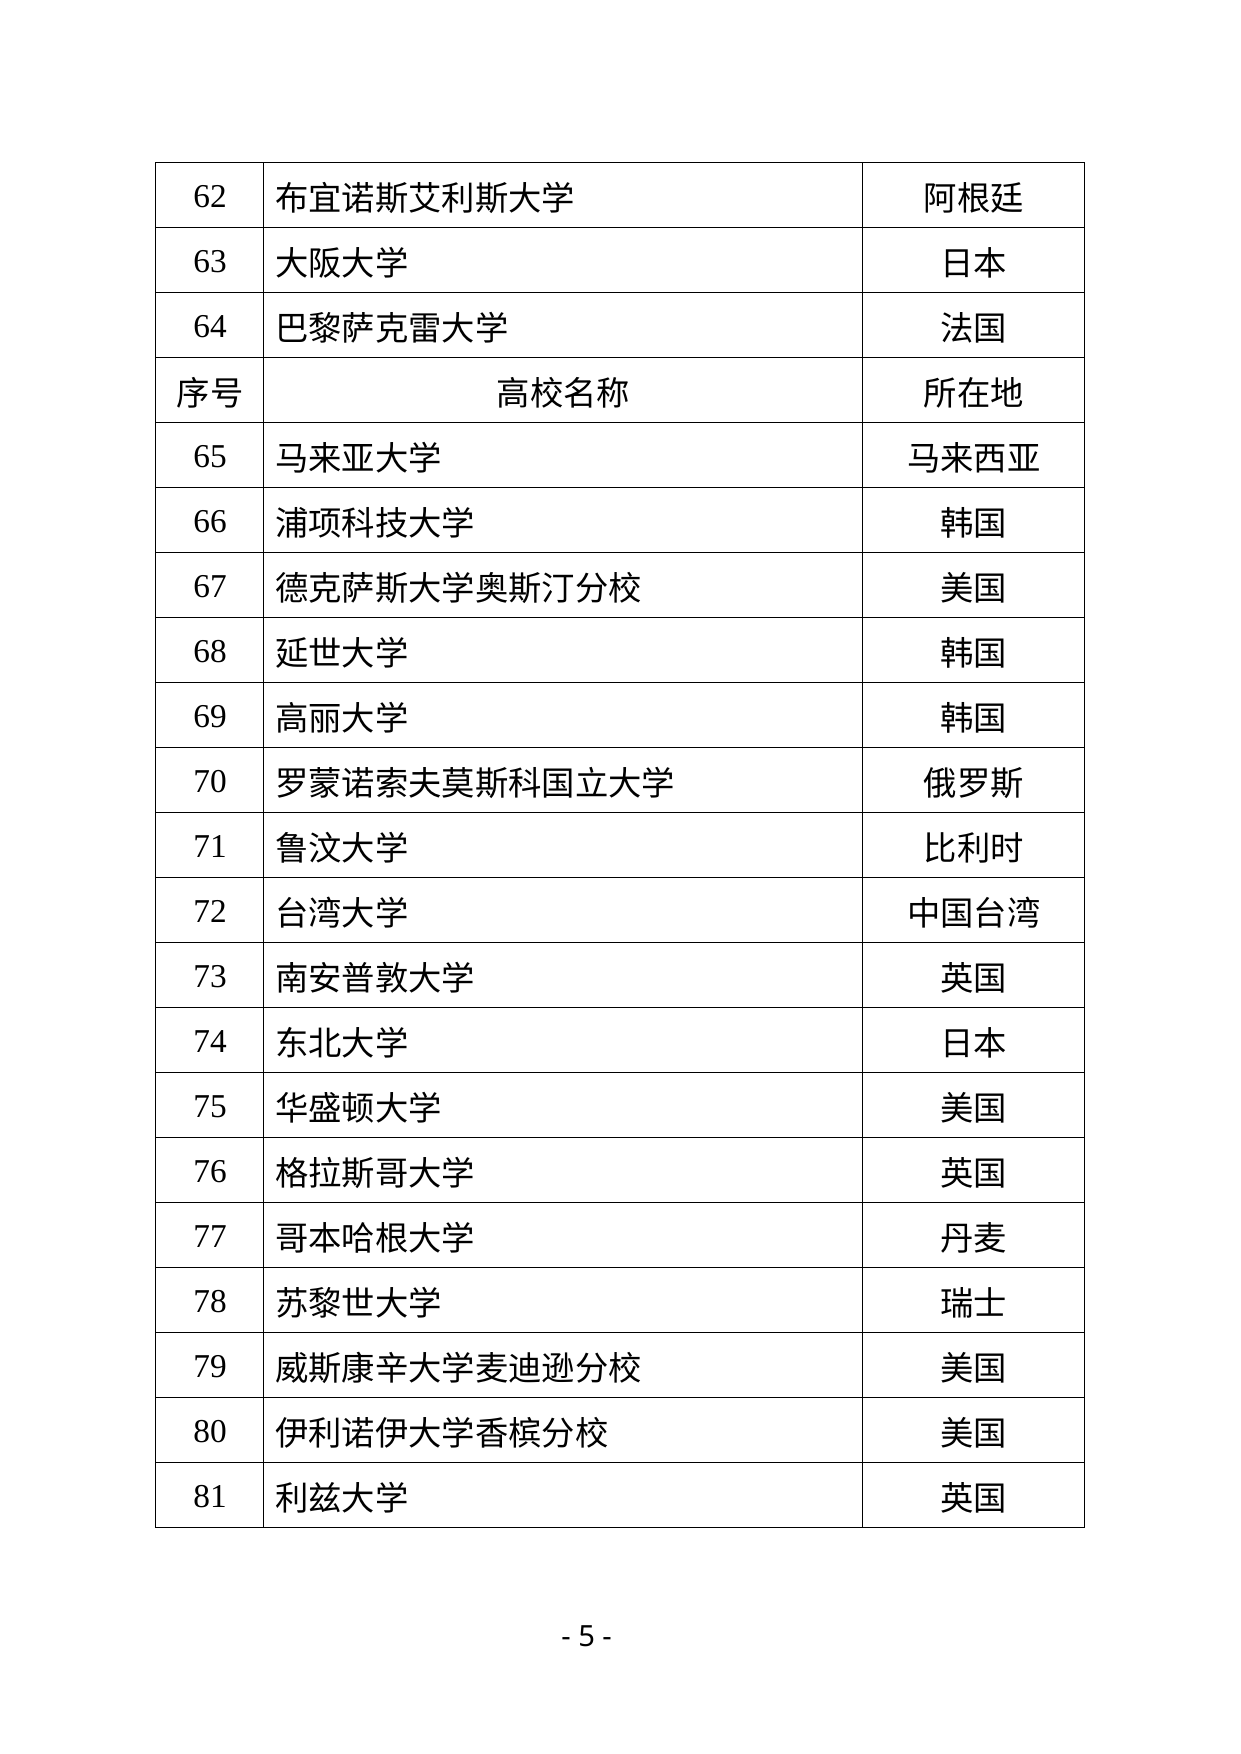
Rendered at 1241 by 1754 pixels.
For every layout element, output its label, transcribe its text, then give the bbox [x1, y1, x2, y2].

table_cell 80 [156, 1398, 263, 1462]
table_cell 马来西亚 [863, 423, 1084, 487]
table_cell 威斯康辛大学麦迪逊分校 [264, 1333, 862, 1397]
table_cell 浦项科技大学 [264, 488, 862, 552]
table_cell 华盛顿大学 [264, 1073, 862, 1137]
table_cell 英国 [863, 943, 1084, 1007]
table_cell 韩国 [863, 488, 1084, 552]
table_cell 台湾大学 [264, 878, 862, 942]
table_cell 丹麦 [863, 1203, 1084, 1267]
table_cell 马来亚大学 [264, 423, 862, 487]
table_cell 南安普敦大学 [264, 943, 862, 1007]
table_cell 78 [156, 1268, 263, 1332]
table_cell 81 [156, 1463, 263, 1527]
table_cell 高丽大学 [264, 683, 862, 747]
table_cell 62 [156, 163, 263, 227]
table_cell 68 [156, 618, 263, 682]
table_cell 序号 [156, 358, 263, 422]
table_cell 哥本哈根大学 [264, 1203, 862, 1267]
table_cell 东北大学 [264, 1008, 862, 1072]
table_cell 利兹大学 [264, 1463, 862, 1527]
table_cell 美国 [863, 553, 1084, 617]
table_cell 中国台湾 [863, 878, 1084, 942]
table_cell 67 [156, 553, 263, 617]
table_cell 所在地 [863, 358, 1084, 422]
table_cell 伊利诺伊大学香槟分校 [264, 1398, 862, 1462]
table_cell 73 [156, 943, 263, 1007]
table_cell 72 [156, 878, 263, 942]
table_cell 71 [156, 813, 263, 877]
table_cell 63 [156, 228, 263, 292]
table_cell 大阪大学 [264, 228, 862, 292]
table_cell 日本 [863, 228, 1084, 292]
table_cell 韩国 [863, 618, 1084, 682]
table_cell 格拉斯哥大学 [264, 1138, 862, 1202]
table_cell 英国 [863, 1463, 1084, 1527]
table_cell 阿根廷 [863, 163, 1084, 227]
table_cell 法国 [863, 293, 1084, 357]
table_cell 俄罗斯 [863, 748, 1084, 812]
table_cell 69 [156, 683, 263, 747]
table_cell 巴黎萨克雷大学 [264, 293, 862, 357]
table_cell 65 [156, 423, 263, 487]
table_cell 美国 [863, 1073, 1084, 1137]
table_cell 布宜诺斯艾利斯大学 [264, 163, 862, 227]
table_cell 76 [156, 1138, 263, 1202]
table_cell 64 [156, 293, 263, 357]
table_cell 德克萨斯大学奥斯汀分校 [264, 553, 862, 617]
table_cell 66 [156, 488, 263, 552]
table_cell 美国 [863, 1333, 1084, 1397]
table_cell 苏黎世大学 [264, 1268, 862, 1332]
table_cell 日本 [863, 1008, 1084, 1072]
table_cell 77 [156, 1203, 263, 1267]
table_cell 79 [156, 1333, 263, 1397]
table_cell 英国 [863, 1138, 1084, 1202]
table_cell 罗蒙诺索夫莫斯科国立大学 [264, 748, 862, 812]
table_cell 比利时 [863, 813, 1084, 877]
table_cell 鲁汶大学 [264, 813, 862, 877]
table_cell 韩国 [863, 683, 1084, 747]
table_cell 74 [156, 1008, 263, 1072]
table_cell 瑞士 [863, 1268, 1084, 1332]
table_cell 70 [156, 748, 263, 812]
table_cell 75 [156, 1073, 263, 1137]
table_cell 延世大学 [264, 618, 862, 682]
table_cell 高校名称 [264, 358, 862, 422]
table_cell 美国 [863, 1398, 1084, 1462]
